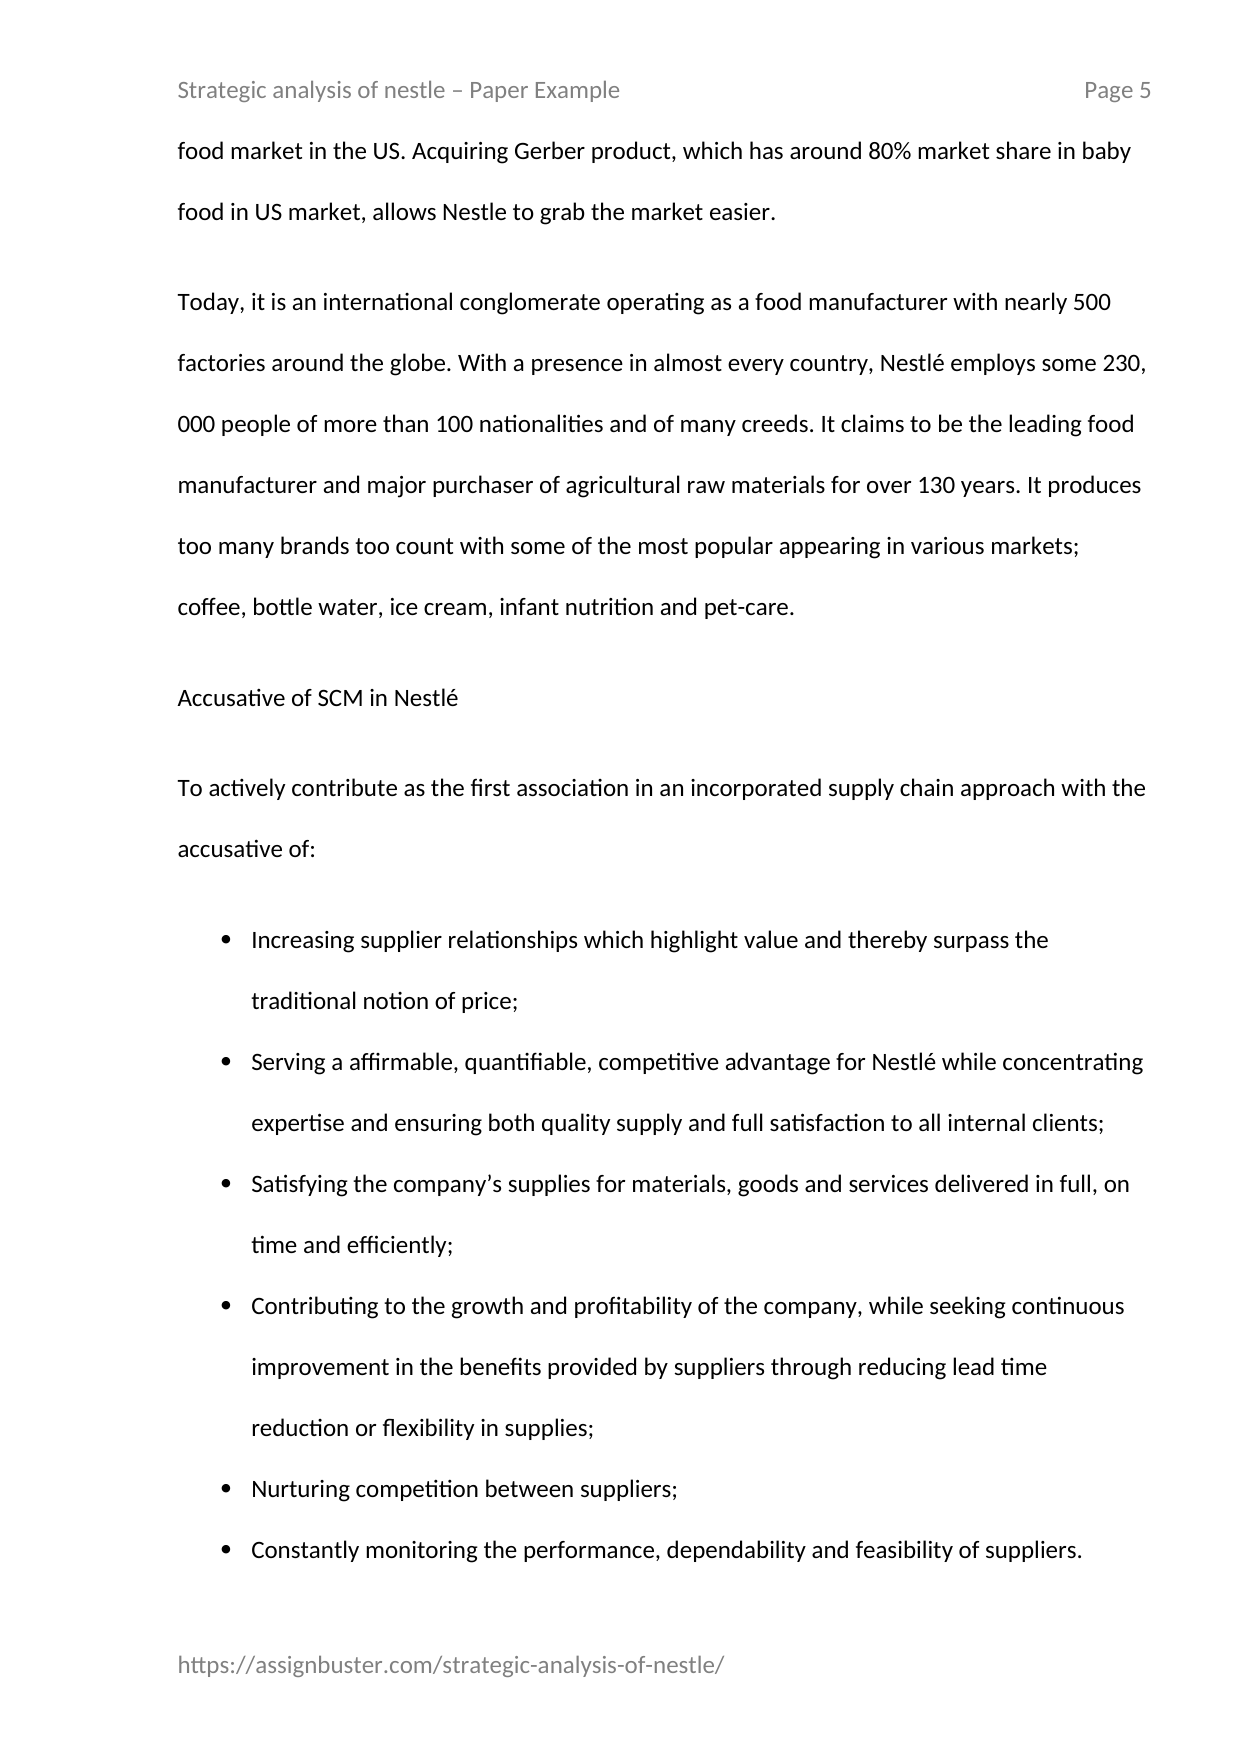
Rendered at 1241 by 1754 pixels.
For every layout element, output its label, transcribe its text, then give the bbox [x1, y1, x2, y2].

list Serving a affirmable, quantifiable, competitive advantage for Nestlé while concentrating expertise and ensuring both quality supply and full satisfaction to all internal clients; [222, 1046, 1152, 1138]
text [177, 135, 1152, 226]
list Nurturing competition between suppliers; [222, 1473, 1152, 1504]
list Increasing supplier relationships which highlight value and thereby surpass the traditional notion of price; [222, 924, 1152, 1016]
text Accusative of SCM in Nestlé [177, 682, 1152, 713]
list Constantly monitoring the performance, dependability and feasibility of suppliers. [222, 1534, 1152, 1565]
list Contributing to the growth and profitability of the company, while seeking continuous improvement in the benefits provided by suppliers through reducing lead time reduction or flexibility in supplies; [222, 1290, 1152, 1443]
text Today, it is an international conglomerate operating as a food manufacturer with nearly 500 factories around the globe. With a presence in almost every country, Nestlé employs some 230, 000 people of more than 100 nationalities and of many creeds. It claims to be the leading food manufacturer and major purchaser of agricultural raw materials for over 130 years. It produces too many brands too count with some of the most popular appearing in various markets; coffee, bottle water, ice cream, infant nutrition and pet-care. [177, 286, 1152, 622]
text To actively contribute as the first association in an incorporated supply chain approach with the accusative of: [177, 773, 1152, 864]
list Satisfying the company’s supplies for materials, goods and services delivered in full, on time and efficiently; [222, 1168, 1152, 1260]
